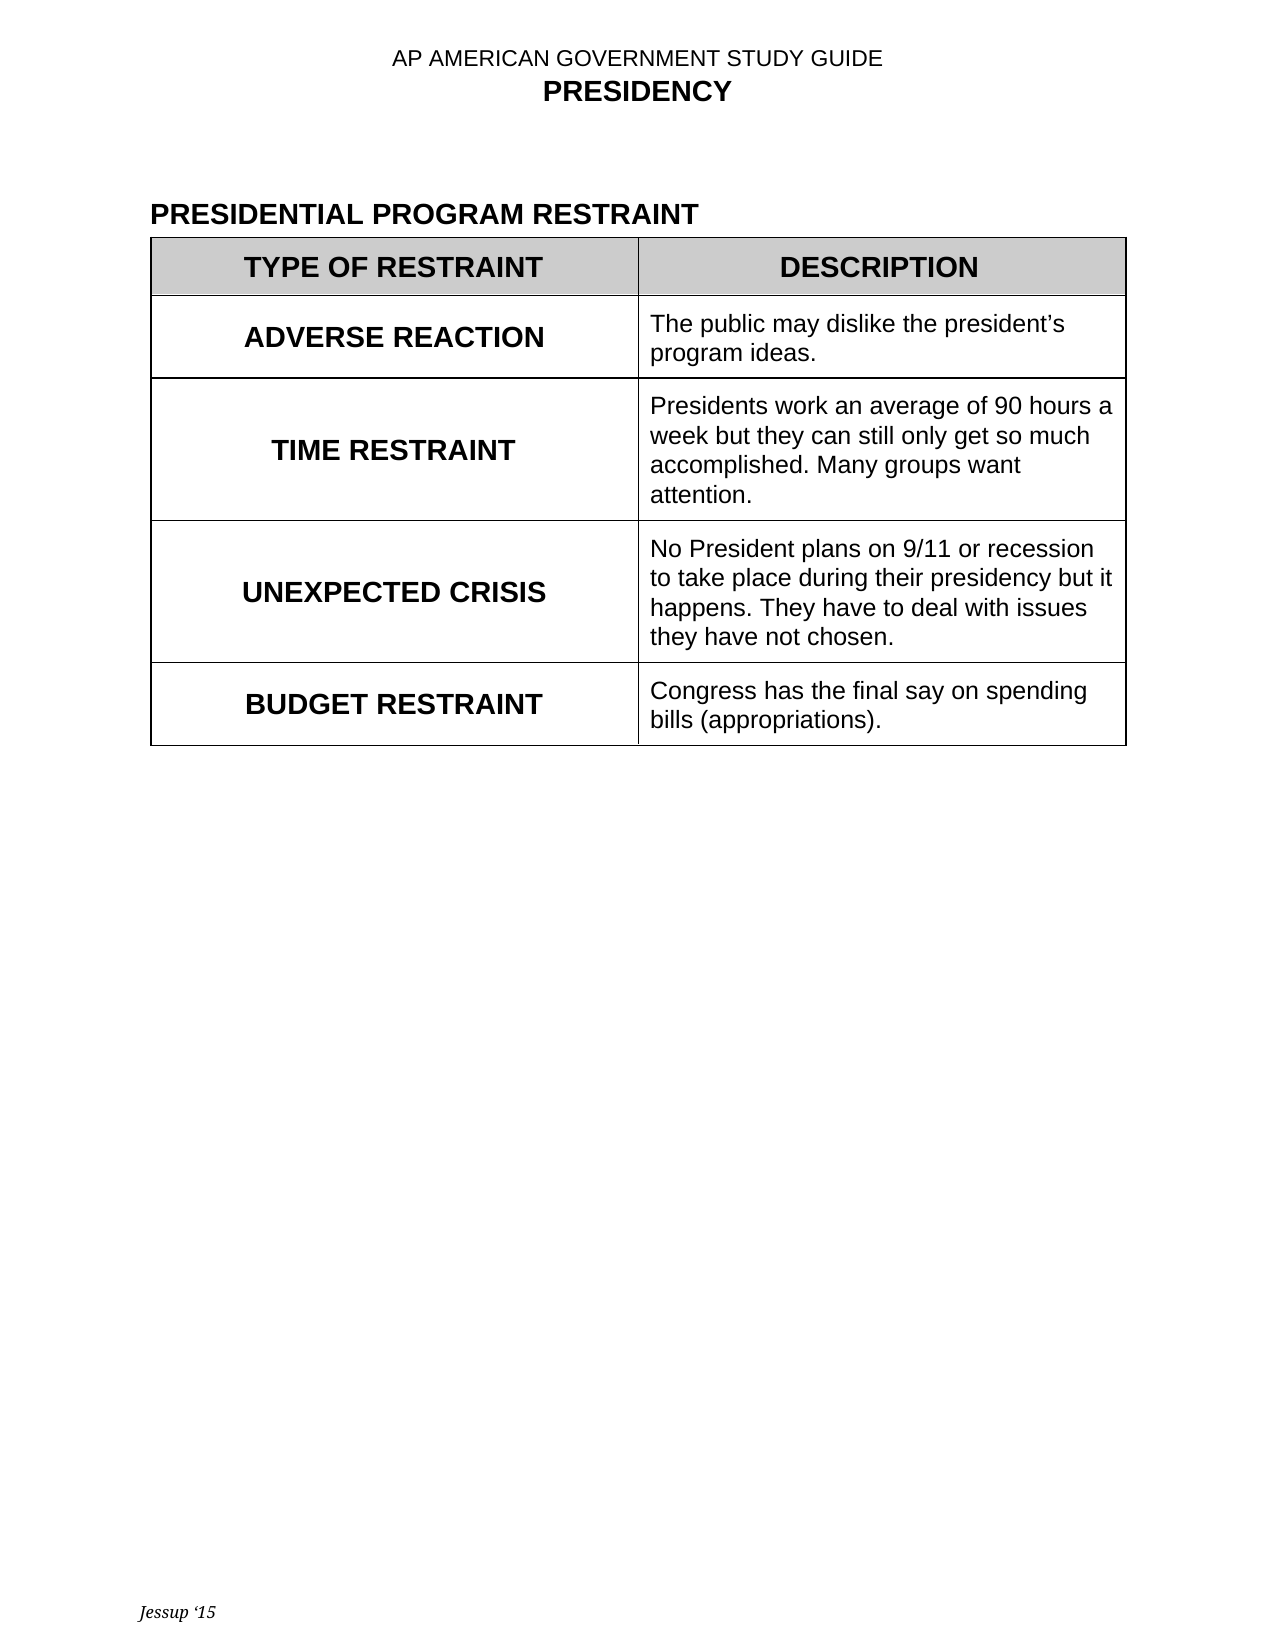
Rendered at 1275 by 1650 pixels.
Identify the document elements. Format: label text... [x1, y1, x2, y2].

table_cell No President plans on 9/11 or recession to take place during their presidency but it happens. They have to deal with issues they have not chosen. [639, 521, 1125, 662]
text PRESIDENTIAL PROGRAM RESTRAINT [150, 197, 1139, 230]
table_cell BUDGET RESTRAINT [152, 663, 638, 744]
table_cell TIME RESTRAINT [152, 379, 638, 519]
table_header DESCRIPTION [639, 238, 1125, 294]
table_cell The public may dislike the president’s program ideas. [639, 296, 1125, 377]
table_cell Congress has the final say on spending bills (appropriations). [639, 663, 1125, 744]
table_cell ADVERSE REACTION [152, 296, 638, 377]
table_cell Presidents work an average of 90 hours a week but they can still only get so much accomplished. Many groups want attention. [639, 379, 1125, 519]
table_cell UNEXPECTED CRISIS [152, 521, 638, 662]
table_header TYPE OF RESTRAINT [152, 238, 638, 294]
